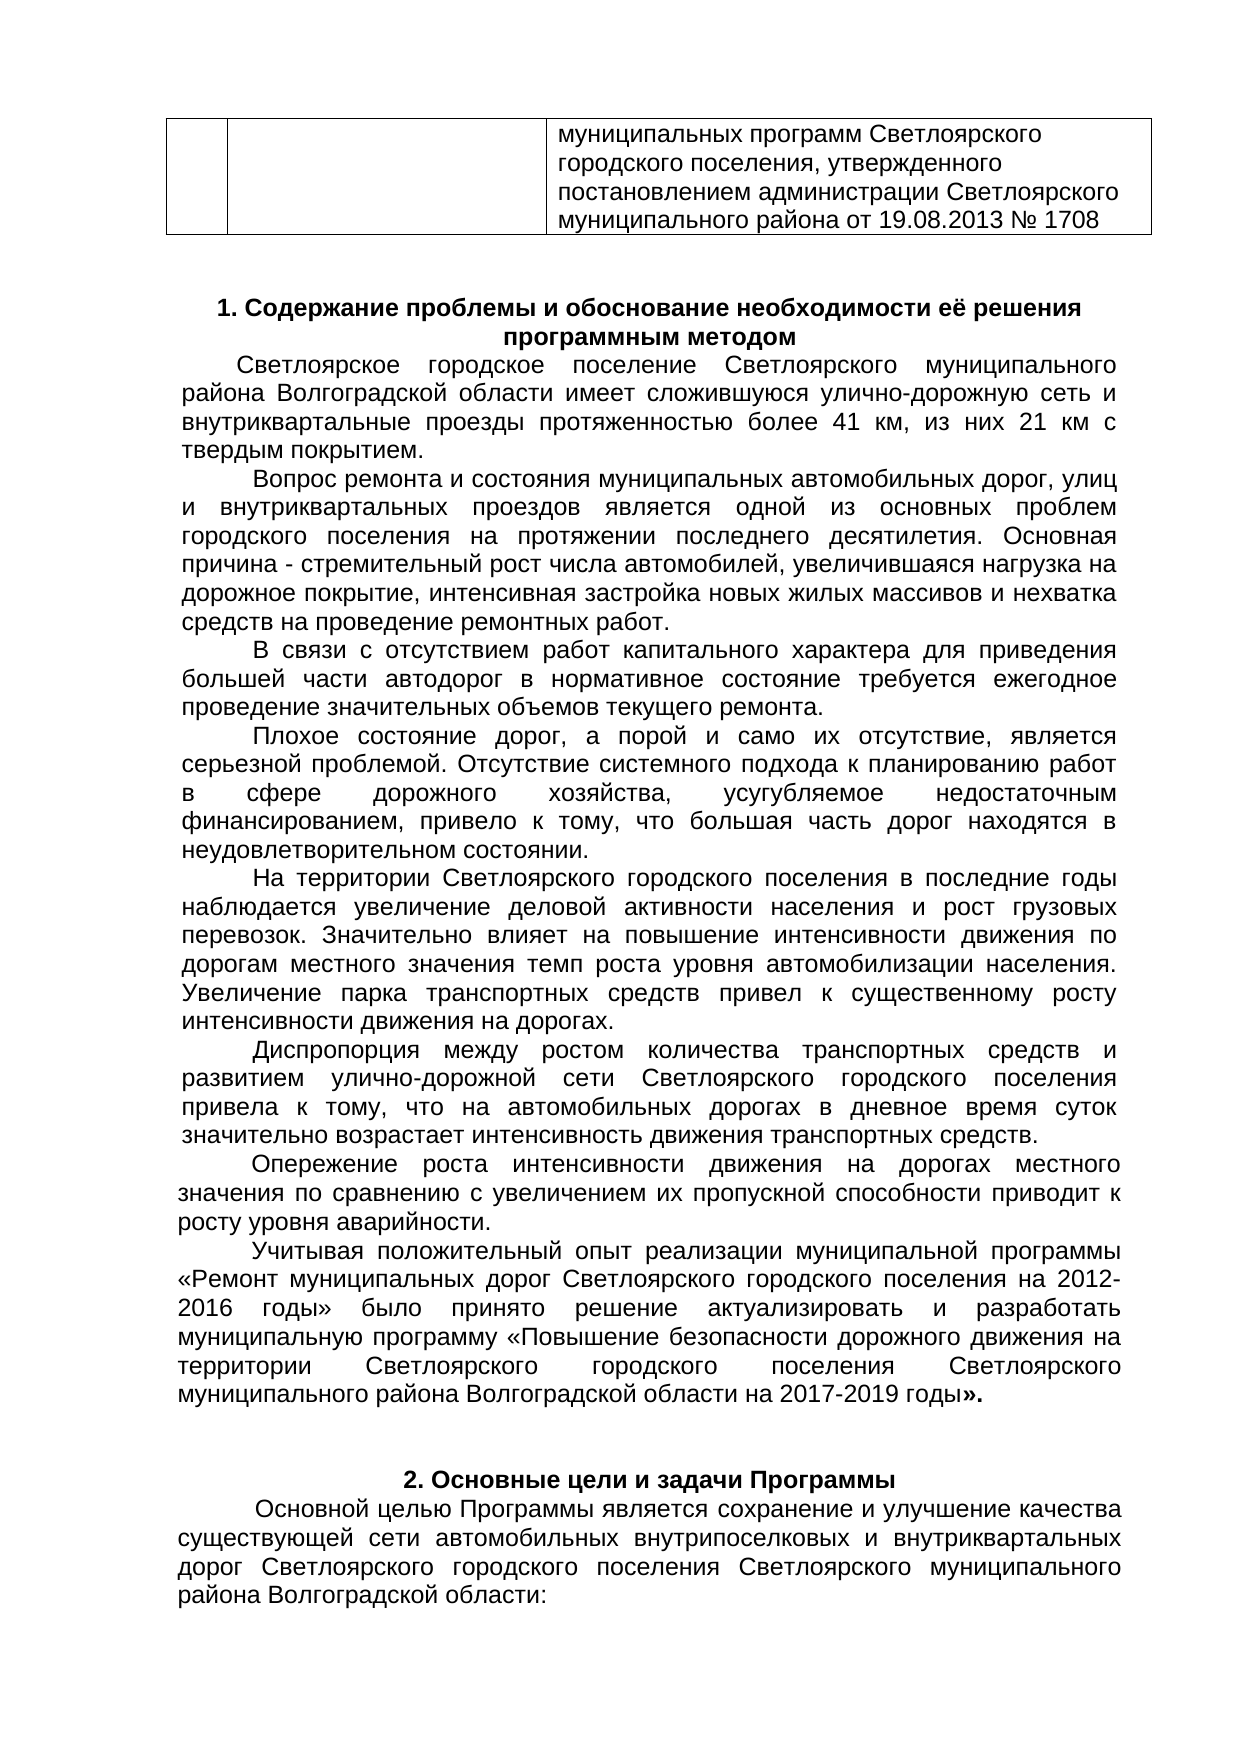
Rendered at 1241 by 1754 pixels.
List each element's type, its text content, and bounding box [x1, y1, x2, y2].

text 2. Основные цели и задачи Программы [177, 1465, 1122, 1494]
text Опережение роста интенсивности движения на дорогах местного значения по сравнению с увеличением их пропускной способности приводит к росту уровня аварийности. [177, 1149, 1122, 1236]
text Диспропорция между ростом количества транспортных средств и развитием улично-дорожной сети Светлоярского городского поселения привела к тому, что на автомобильных дорогах в дневное время суток значительно возрастает интенсивность движения транспортных средств. [181, 1035, 1118, 1149]
text Плохое состояние дорог, а порой и само их отсутствие, является серьезной проблемой. Отсутствие системного подхода к планированию работ в сфере дорожного хозяйства, усугубляемое недостаточным финансированием, привело к тому, что большая часть дорог находятся в неудовлетворительном состоянии. [181, 721, 1118, 864]
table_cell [228, 119, 546, 234]
text Вопрос ремонта и состояния муниципальных автомобильных дорог, улиц и внутриквартальных проездов является одной из основных проблем городского поселения на протяжении последнего десятилетия. Основная причина - стремительный рост числа автомобилей, увеличившаяся нагрузка на дорожное покрытие, интенсивная застройка новых жилых массивов и нехватка средств на проведение ремонтных работ. [181, 464, 1118, 636]
table_cell 14 [167, 119, 227, 234]
text Учитывая положительный опыт реализации муниципальной программы «Ремонт муниципальных дорог Светлоярского городского поселения на 2012-2016 годы» было принято решение актуализировать и разработать муниципальную программу «Повышение безопасности дорожного движения на территории Светлоярского городского поселения Светлоярского муниципального района Волгоградской области на 2017-2019 годы». [177, 1236, 1122, 1408]
text На территории Светлоярского городского поселения в последние годы наблюдается увеличение деловой активности населения и рост грузовых перевозок. Значительно влияет на повышение интенсивности движения по дорогам местного значения темп роста уровня автомобилизации населения. Увеличение парка транспортных средств привел к существенному росту интенсивности движения на дорогах. [181, 864, 1118, 1035]
text Основной целью Программы является сохранение и улучшение качества существующей сети автомобильных внутрипоселковых и внутриквартальных дорог Светлоярского городского поселения Светлоярского муниципального района Волгоградской области: [177, 1494, 1122, 1609]
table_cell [547, 119, 1151, 234]
text 1. Содержание проблемы и обоснование необходимости её решения программным методом [177, 293, 1122, 350]
text В связи с отсутствием работ капитального характера для приведения большей части автодорог в нормативное состояние требуется ежегодное проведение значительных объемов текущего ремонта. [181, 636, 1118, 721]
text Светлоярское городское поселение Светлоярского муниципального района Волгоградской области имеет сложившуюся улично-дорожную сеть и внутриквартальные проезды протяженностью более 41 км, из них 21 км с твердым покрытием. [181, 350, 1118, 464]
